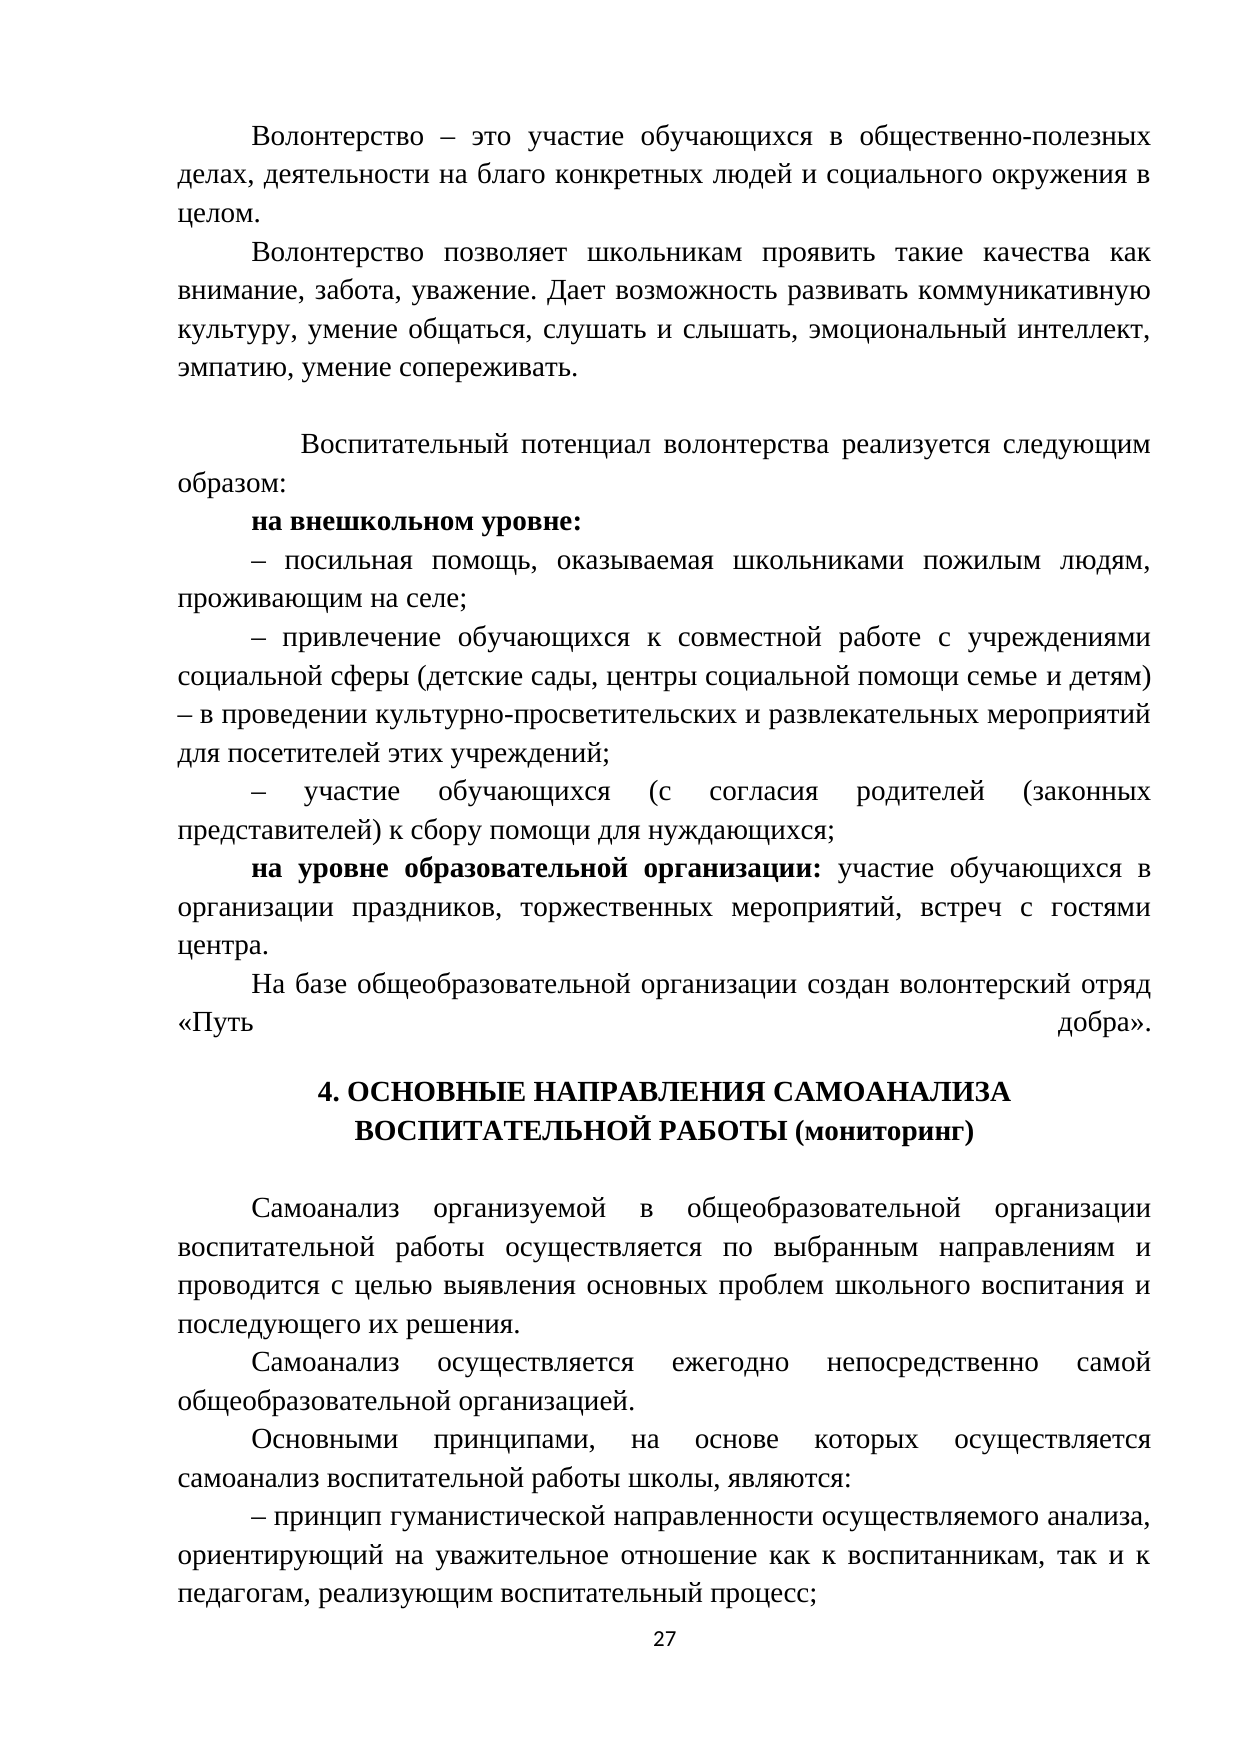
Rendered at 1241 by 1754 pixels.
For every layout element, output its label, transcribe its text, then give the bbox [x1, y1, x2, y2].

text Основными принципами, на основе которых осуществляется самоанализ воспитательной работы школы, являются: [177, 1421, 1152, 1493]
text Самоанализ организуемой в общеобразовательной организации воспитательной работы осуществляется по выбранным направлениям и проводится с целью выявления основных проблем школьного воспитания и последующего их решения. [177, 1190, 1152, 1339]
text на внешкольном уровне: [177, 503, 1152, 537]
text Волонтерство позволяет школьникам проявить такие качества как внимание, забота, уважение. Дает возможность развивать коммуникативную культуру, умение общаться, слушать и слышать, эмоциональный интеллект, эмпатию, умение сопереживать. [177, 234, 1152, 383]
text Волонтерство – это участие обучающихся в общественно-полезных делах, деятельности на благо конкретных людей и социального окружения в целом. [177, 118, 1152, 229]
text – привлечение обучающихся к совместной работе с учреждениями социальной сферы (детские сады, центры социальной помощи семье и детям) – в проведении культурно-просветительских и развлекательных мероприятий для посетителей этих учреждений; [177, 619, 1152, 768]
text – участие обучающихся (с согласия родителей (законных представителей) к сбору помощи для нуждающихся; [177, 773, 1152, 845]
text Самоанализ осуществляется ежегодно непосредственно самой общеобразовательной организацией. [177, 1344, 1152, 1416]
text На базе общеобразовательной организации создан волонтерский отряд «Путь добра». [177, 966, 1152, 1070]
text – принцип гуманистической направленности осуществляемого анализа, ориентирующий на уважительное отношение как к воспитанникам, так и к педагогам, реализующим воспитательный процесс; [177, 1498, 1152, 1609]
text 4. ОСНОВНЫЕ НАПРАВЛЕНИЯ САМОАНАЛИЗА ВОСПИТАТЕЛЬНОЙ РАБОТЫ (мониторинг) [177, 1074, 1152, 1147]
text Воспитательный потенциал волонтерства реализуется следующим образом: [177, 426, 1152, 498]
text – посильная помощь, оказываемая школьниками пожилым людям, проживающим на селе; [177, 542, 1152, 614]
text на уровне образовательной организации: участие обучающихся в организации праздников, торжественных мероприятий, встреч с гостями центра. [177, 850, 1152, 961]
